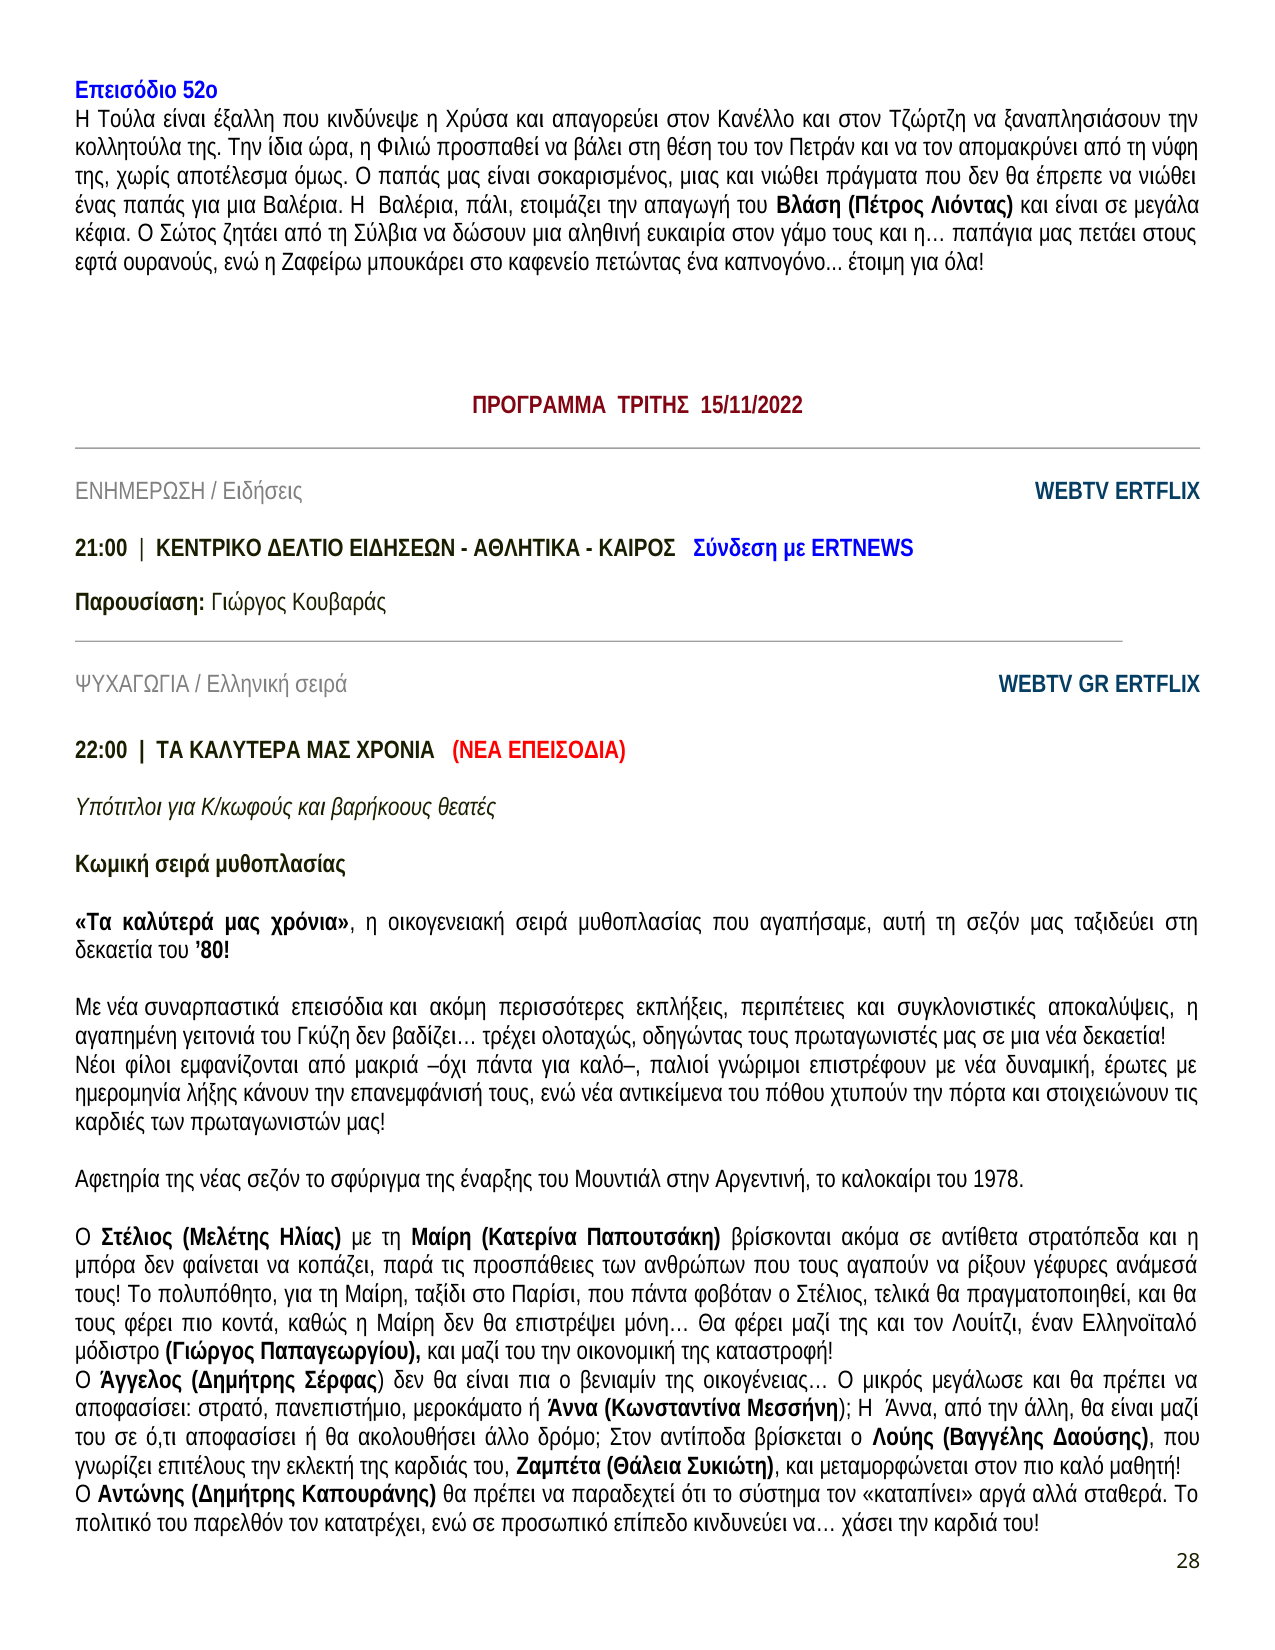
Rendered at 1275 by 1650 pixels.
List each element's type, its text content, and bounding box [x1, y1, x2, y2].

text Υπότιτλοι για K/κωφούς και βαρήκοους θεατές [75, 792, 1200, 821]
text Ο Αντώνης (Δημήτρης Καπουράνης) θα πρέπει να παραδεχτεί ότι το σύστημα τον «καταπίνει» αργά αλλά σταθερά. Το πολιτικό του παρελθόν τον κατατρέχει, ενώ σε προσωπικό επίπεδο κινδυνεύει να… χάσει την καρδιά του! [75, 1479, 1200, 1537]
text Με νέα συναρπαστικά επεισόδια και ακόμη περισσότερες εκπλήξεις, περιπέτειες και συγκλονιστικές αποκαλύψεις, η αγαπημένη γειτονιά του Γκύζη δεν βαδίζει… τρέχει ολοταχώς, οδηγώντας τους πρωταγωνιστές μας σε μια νέα δεκαετία! [75, 992, 1200, 1050]
text ΠΡΟΓΡΑΜΜΑ ΤΡΙΤΗΣ 15/11/2022 [75, 390, 1200, 419]
text Ο Στέλιος (Μελέτης Ηλίας) με τη Μαίρη (Κατερίνα Παπουτσάκη) βρίσκονται ακόμα σε αντίθετα στρατόπεδα και η μπόρα δεν φαίνεται να κοπάζει, παρά τις προσπάθειες των ανθρώπων που τους αγαπούν να ρίξουν γέφυρες ανάμεσά τους! Το πολυπόθητο, για τη Μαίρη, ταξίδι στο Παρίσι, που πάντα φοβόταν ο Στέλιος, τελικά θα πραγματοποιηθεί, και θα τους φέρει πιο κοντά, καθώς η Μαίρη δεν θα επιστρέψει μόνη… Θα φέρει μαζί της και τον Λουίτζι, έναν Ελληνοϊταλό μόδιστρο (Γιώργος Παπαγεωργίου), και μαζί του την οικονομική της καταστροφή! [75, 1222, 1200, 1365]
text Επεισόδιο 52ο [75, 75, 1200, 104]
text 22:00 | ΤΑ ΚΑΛΥΤΕΡΑ ΜΑΣ ΧΡΟΝΙΑ (ΝΕΑ ΕΠΕΙΣΟΔΙΑ) [75, 698, 1200, 763]
text Αφετηρία της νέας σεζόν το σφύριγμα της έναρξης του Μουντιάλ στην Αργεντινή, το καλοκαίρι του 1978. [75, 1164, 1200, 1193]
text Κωμική σειρά μυθοπλασίας [75, 821, 1200, 878]
text «Τα καλύτερά μας χρόνια», η οικογενειακή σειρά μυθοπλασίας που αγαπήσαμε, αυτή τη σεζόν μας ταξιδεύει στη δεκαετία του ’80! [75, 906, 1200, 964]
text Ο Άγγελος (Δημήτρης Σέρφας) δεν θα είναι πια ο βενιαμίν της οικογένειας… Ο μικρός μεγάλωσε και θα πρέπει να αποφασίσει: στρατό, πανεπιστήμιο, μεροκάματο ή Άννα (Κωνσταντίνα Μεσσήνη); Η Άννα, από την άλλη, θα είναι μαζί του σε ό,τι αποφασίσει ή θα ακολουθήσει άλλο δρόμο; Στον αντίποδα βρίσκεται ο Λούης (Βαγγέλης Δαούσης), που γνωρίζει επιτέλους την εκλεκτή της καρδιάς του, Ζαμπέτα (Θάλεια Συκιώτη), και μεταμορφώνεται στον πιο καλό μαθητή! [75, 1365, 1200, 1479]
table_header WEBTV ERTFLIX [638, 476, 1200, 505]
text Νέοι φίλοι εμφανίζονται από μακριά –όχι πάντα για καλό–, παλιοί γνώριμοι επιστρέφουν με νέα δυναμική, έρωτες με ημερομηνία λήξης κάνουν την επανεμφάνισή τους, ενώ νέα αντικείμενα του πόθου χτυπούν την πόρτα και στοιχειώνουν τις καρδιές των πρωταγωνιστών μας! [75, 1050, 1200, 1136]
text Η Τούλα είναι έξαλλη που κινδύνεψε η Χρύσα και απαγορεύει στον Κανέλλο και στον Τζώρτζη να ξαναπλησιάσουν την κολλητούλα της. Την ίδια ώρα, η Φιλιώ προσπαθεί να βάλει στη θέση του τον Πετράν και να τον απομακρύνει από τη νύφη της, χωρίς αποτέλεσμα όμως. Ο παπάς μας είναι σοκαρισμένος, μιας και νιώθει πράγματα που δεν θα έπρεπε να νιώθει ένας παπάς για μια Βαλέρια. Η Βαλέρια, πάλι, ετοιμάζει την απαγωγή του Βλάση (Πέτρος Λιόντας) και είναι σε μεγάλα κέφια. Ο Σώτος ζητάει από τη Σύλβια να δώσουν μια αληθινή ευκαιρία στον γάμο τους και η… παπάγια μας πετάει στους εφτά ουρανούς, ενώ η Ζαφείρω μπουκάρει στο καφενείο πετώντας ένα καπνογόνο... έτοιμη για όλα! [75, 104, 1200, 276]
text Παρουσίαση: Γιώργος Κουβαράς [211, 587, 1200, 616]
text Παρουσίαση: Γιώργος Κουβαράς [75, 587, 205, 616]
text 21:00 | ΚΕΝΤΡΙΚΟ ΔΕΛΤΙΟ ΕΙΔΗΣΕΩΝ - ΑΘΛΗΤΙΚΑ - ΚΑΙΡΟΣ Σύνδεση με ERTNEWS [75, 505, 1200, 562]
table_header WEBTV GR ERTFLIX [638, 670, 1200, 698]
table_header ΕΝΗΜΕΡΩΣΗ / Ειδήσεις [75, 476, 637, 505]
table_header ΨΥΧΑΓΩΓΙΑ / Ελληνική σειρά [75, 670, 637, 698]
